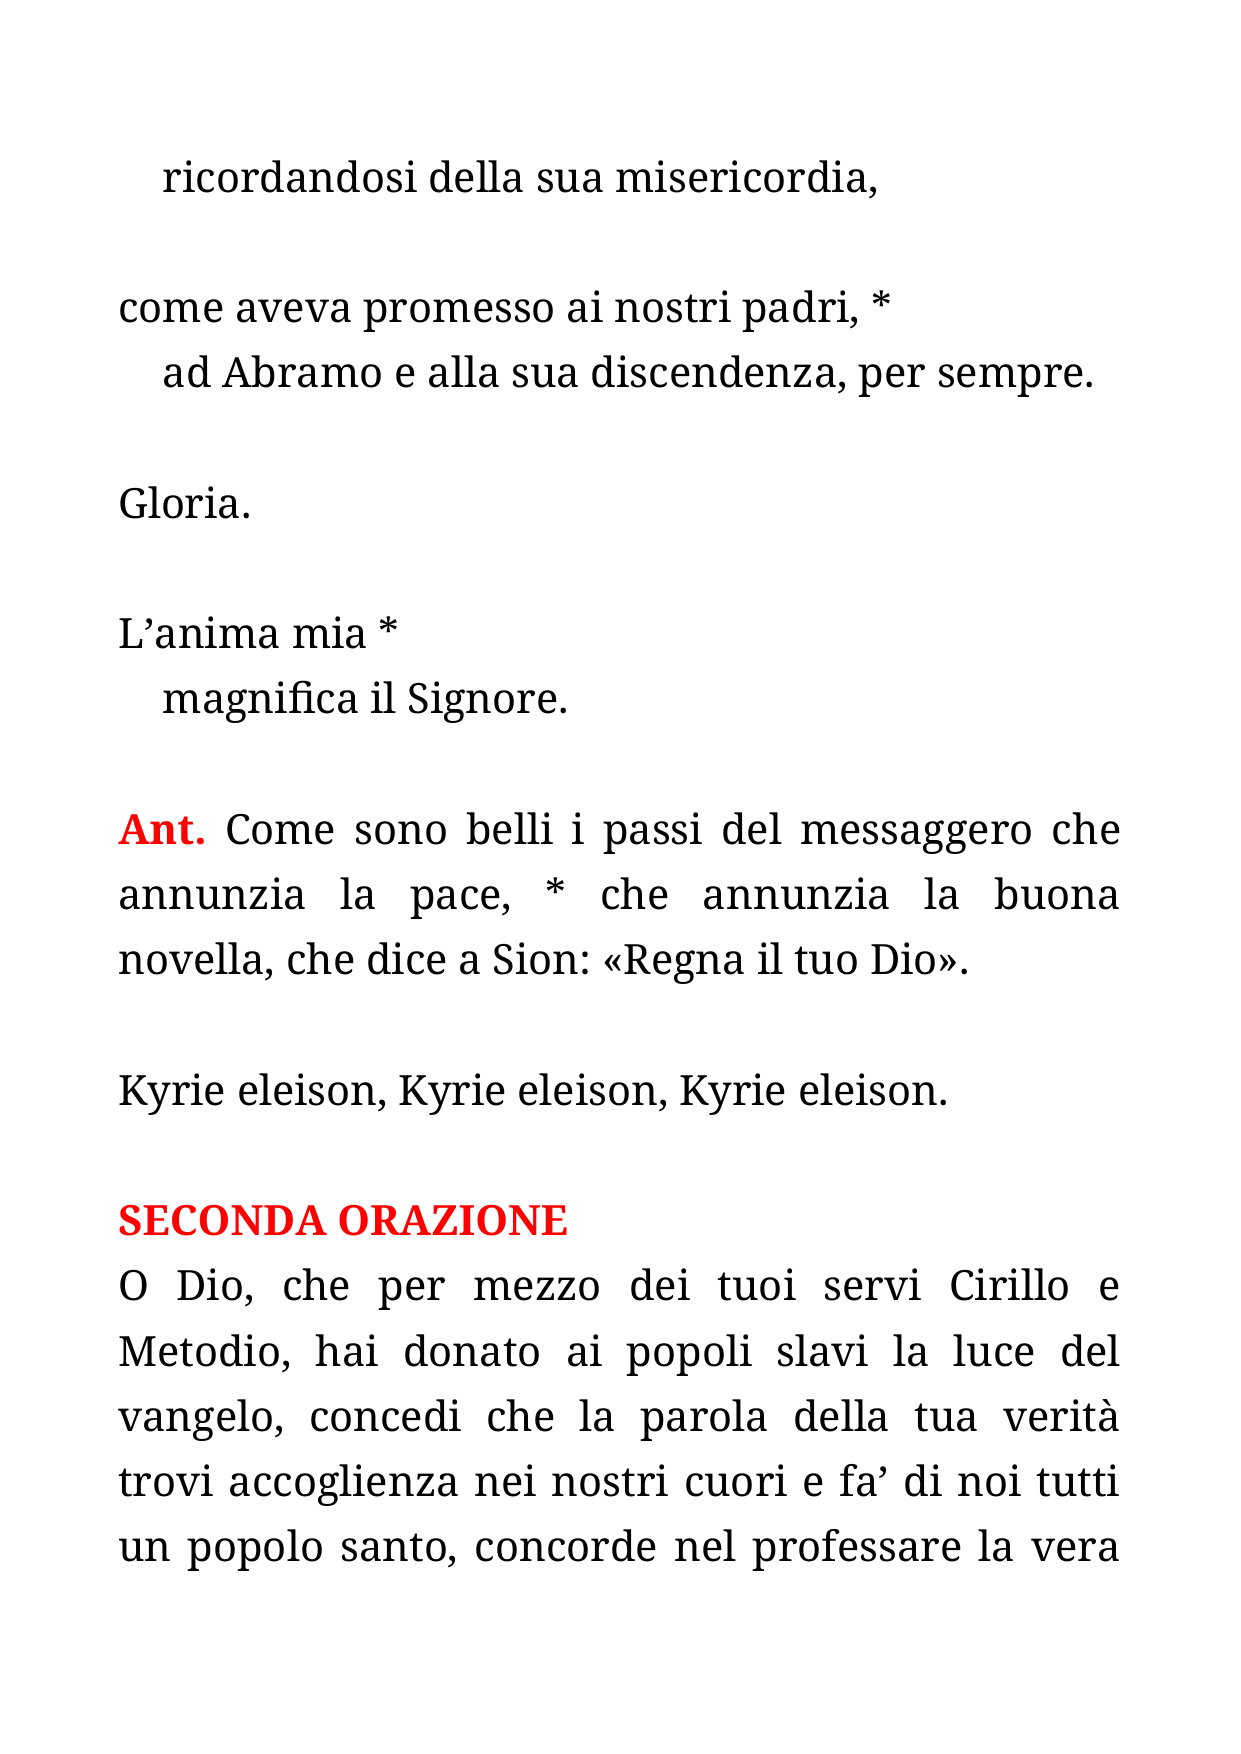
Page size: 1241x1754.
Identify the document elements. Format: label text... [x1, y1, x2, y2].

text come aveva promesso ai nostri padri, * [118, 278, 1122, 335]
text ad Abramo e alla sua discendenza, per sempre. [118, 343, 1122, 400]
text L’anima mia * [118, 604, 1122, 661]
text ricordandosi della sua misericordia, [118, 148, 1122, 204]
text SECONDA ORAZIONE [118, 1191, 1122, 1248]
text Ant. Come sono belli i passi del messaggero che annunzia la pace, * che annunzia la buona novella, che dice a Sion: «Regna il tuo Dio». [118, 800, 1122, 987]
text Kyrie eleison, Kyrie eleison, Kyrie eleison. [118, 1061, 1122, 1117]
text Gloria. [118, 474, 1122, 530]
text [118, 1256, 1122, 1574]
text magnifica il Signore. [118, 669, 1122, 726]
